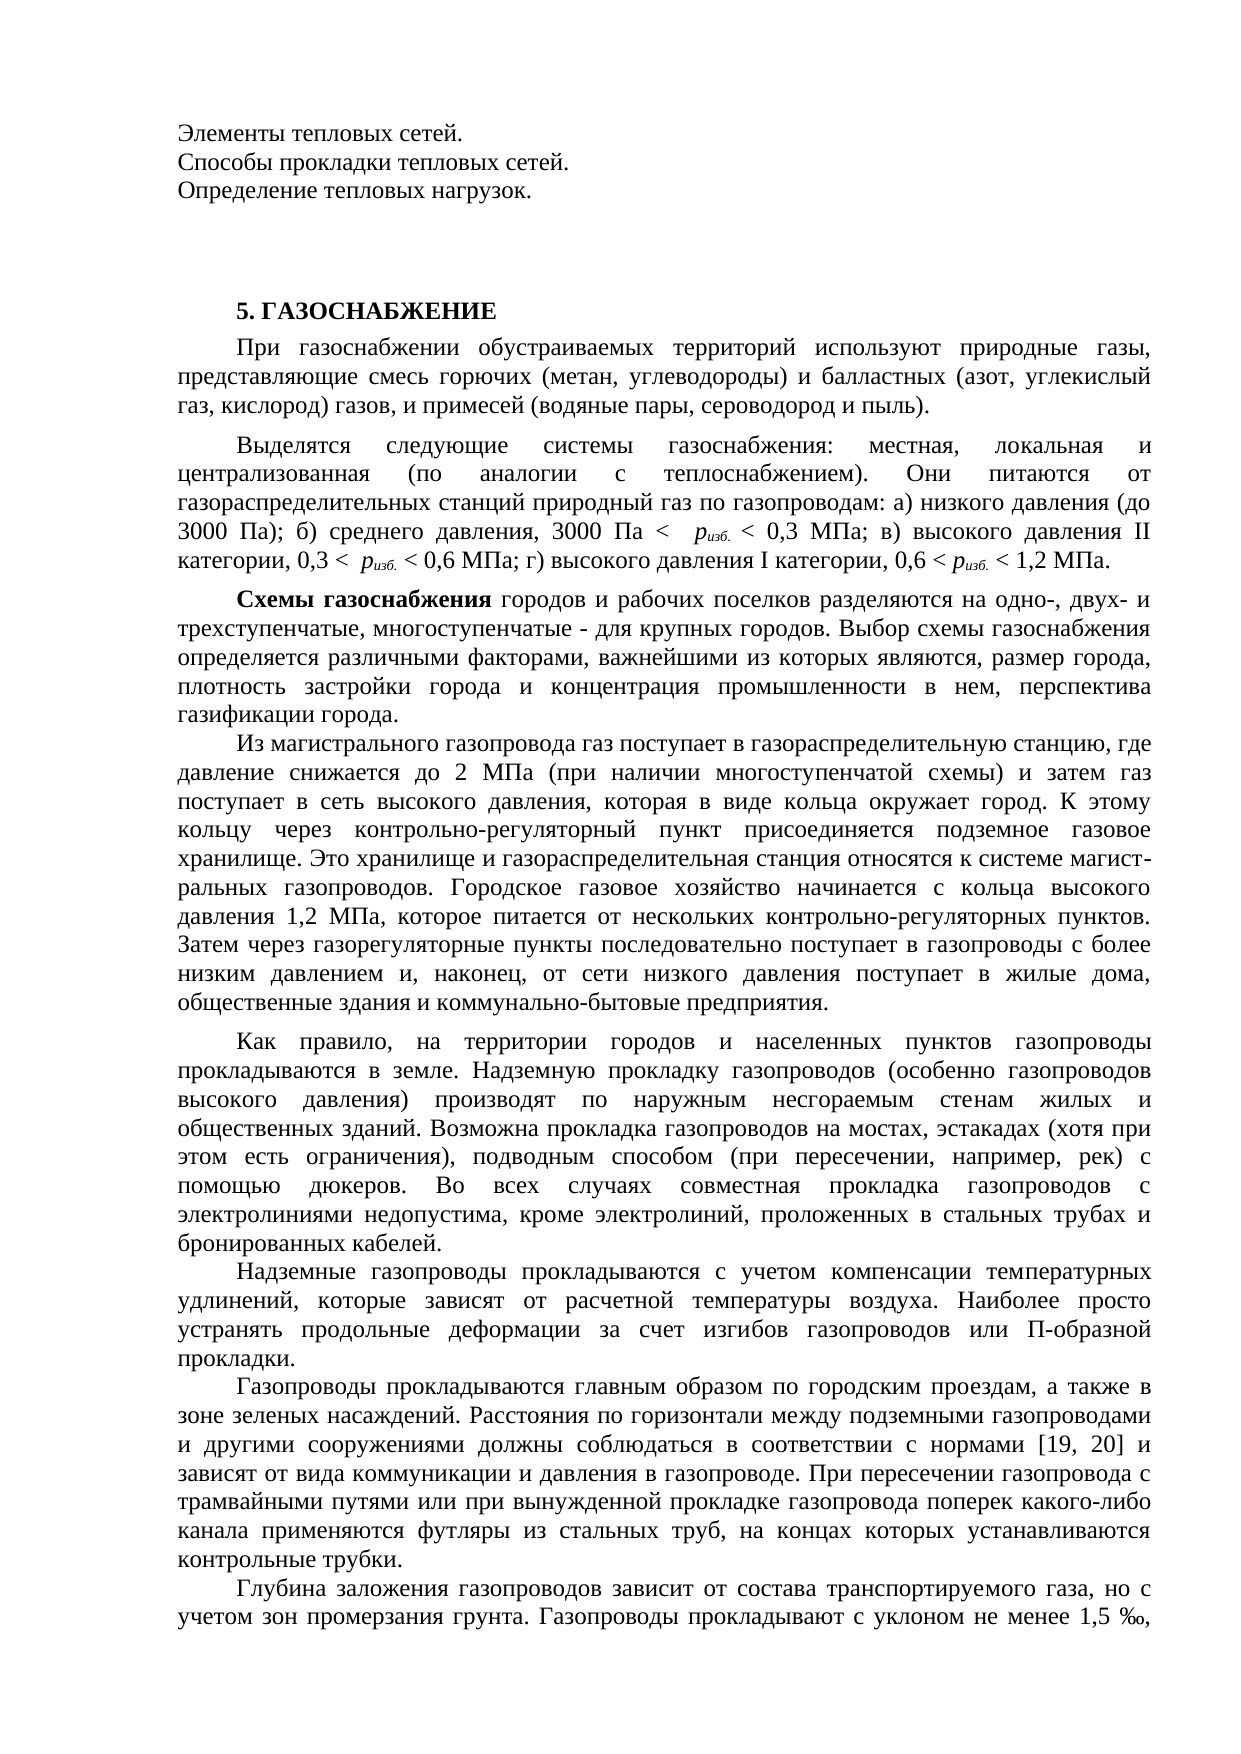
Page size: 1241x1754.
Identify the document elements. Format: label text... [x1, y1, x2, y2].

text При газоснабжении обустраиваемых территорий используют природные газы, представляющие смесь горючих (метан, углеводороды) и балластных (азот, углекислый газ, кислород) газов, и примесей (водяные пары, сероводород и пыль). [177, 332, 1152, 419]
text Из магистрального газопровода газ поступает в газораспределительную станцию, где давление снижается до 2 МПа (при наличии многоступенчатой схемы) и затем газ поступает в сеть высокого давления, которая в виде кольца окружает город. К этому кольцу через контрольно-регуляторный пункт присоединяется подземное газовое хранилище. Это хранилище и газораспределительная станция относятся к системе магистральных газопроводов. Городское газовое хозяйство начинается с кольца высокого давления 1,2 МПа, которое питается от нескольких контрольно-регуляторных пунктов. Затем через газорегуляторные пункты последовательно поступает в газопроводы с более низким давлением и, наконец, от сети низкого давления поступает в жилые дома, общественные здания и коммунально-бытовые предприятия. [177, 728, 1152, 1016]
text Газопроводы прокладываются главным образом по городским проездам, а также в зоне зеленых насаждений. Расстояния по горизонтали между подземными газопроводами и другими сооружениями должны соблюдаться в соответствии с нормами [19, 20] и зависят от вида коммуникации и давления в газопроводе. При пересечении газопровода с трамвайными путями или при вынужденной прокладке газопровода поперек какого-либо канала применяются футляры из стальных труб, на концах которых устанавливаются контрольные трубки. [177, 1371, 1152, 1573]
text Выделятся следующие системы газоснабжения: местная, локальная и централизованная (по аналогии с теплоснабжением). Они питаются от газораспределительных станций природный газ по газопроводам: а) низкого давления (до 3000 Па); б) среднего давления, 3000 Па < ризб. < 0,3 МПа; в) высокого давления II категории, 0,3 < ризб. < 0,6 МПа; г) высокого давления I категории, 0,6 < ризб. < 1,2 МПа. [177, 430, 1152, 573]
text Определение тепловых нагрузок. [177, 176, 1152, 204]
text Схемы газоснабжения городов и рабочих поселков разделяются на одно-, двух- и трехступенчатые, многоступенчатые - для крупных городов. Выбор схемы газоснабжения определяется различными факторами, важнейшими из которых являются, размер города, плотность застройки города и концентрация промышленности в нем, перспектива газификации города. [177, 584, 1152, 728]
text 5. ГАЗОСНАБЖЕНИЕ [177, 296, 1152, 325]
text Способы прокладки тепловых сетей. [177, 147, 1152, 176]
text Как правило, на территории городов и населенных пунктов газопроводы прокладываются в земле. Надземную прокладку газопроводов (особенно газопроводов высокого давления) производят по наружным несгораемым стенам жилых и общественных зданий. Возможна прокладка газопроводов на мостах, эстакадах (хотя при этом есть ограничения), подводным способом (при пересечении, например, рек) с помощью дюкеров. Во всех случаях совместная прокладка газопроводов с электролиниями недопустима, кроме электролиний, проложенных в стальных трубах и бронированных кабелей. [177, 1026, 1152, 1256]
text Надземные газопроводы прокладываются с учетом компенсации температурных удлинений, которые зависят от расчетной температуры воздуха. Наиболее просто устранять продольные деформации за счет изгибов газопроводов или П-образной прокладки. [177, 1256, 1152, 1371]
text Элементы тепловых сетей. [177, 118, 1152, 147]
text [177, 1573, 1152, 1630]
